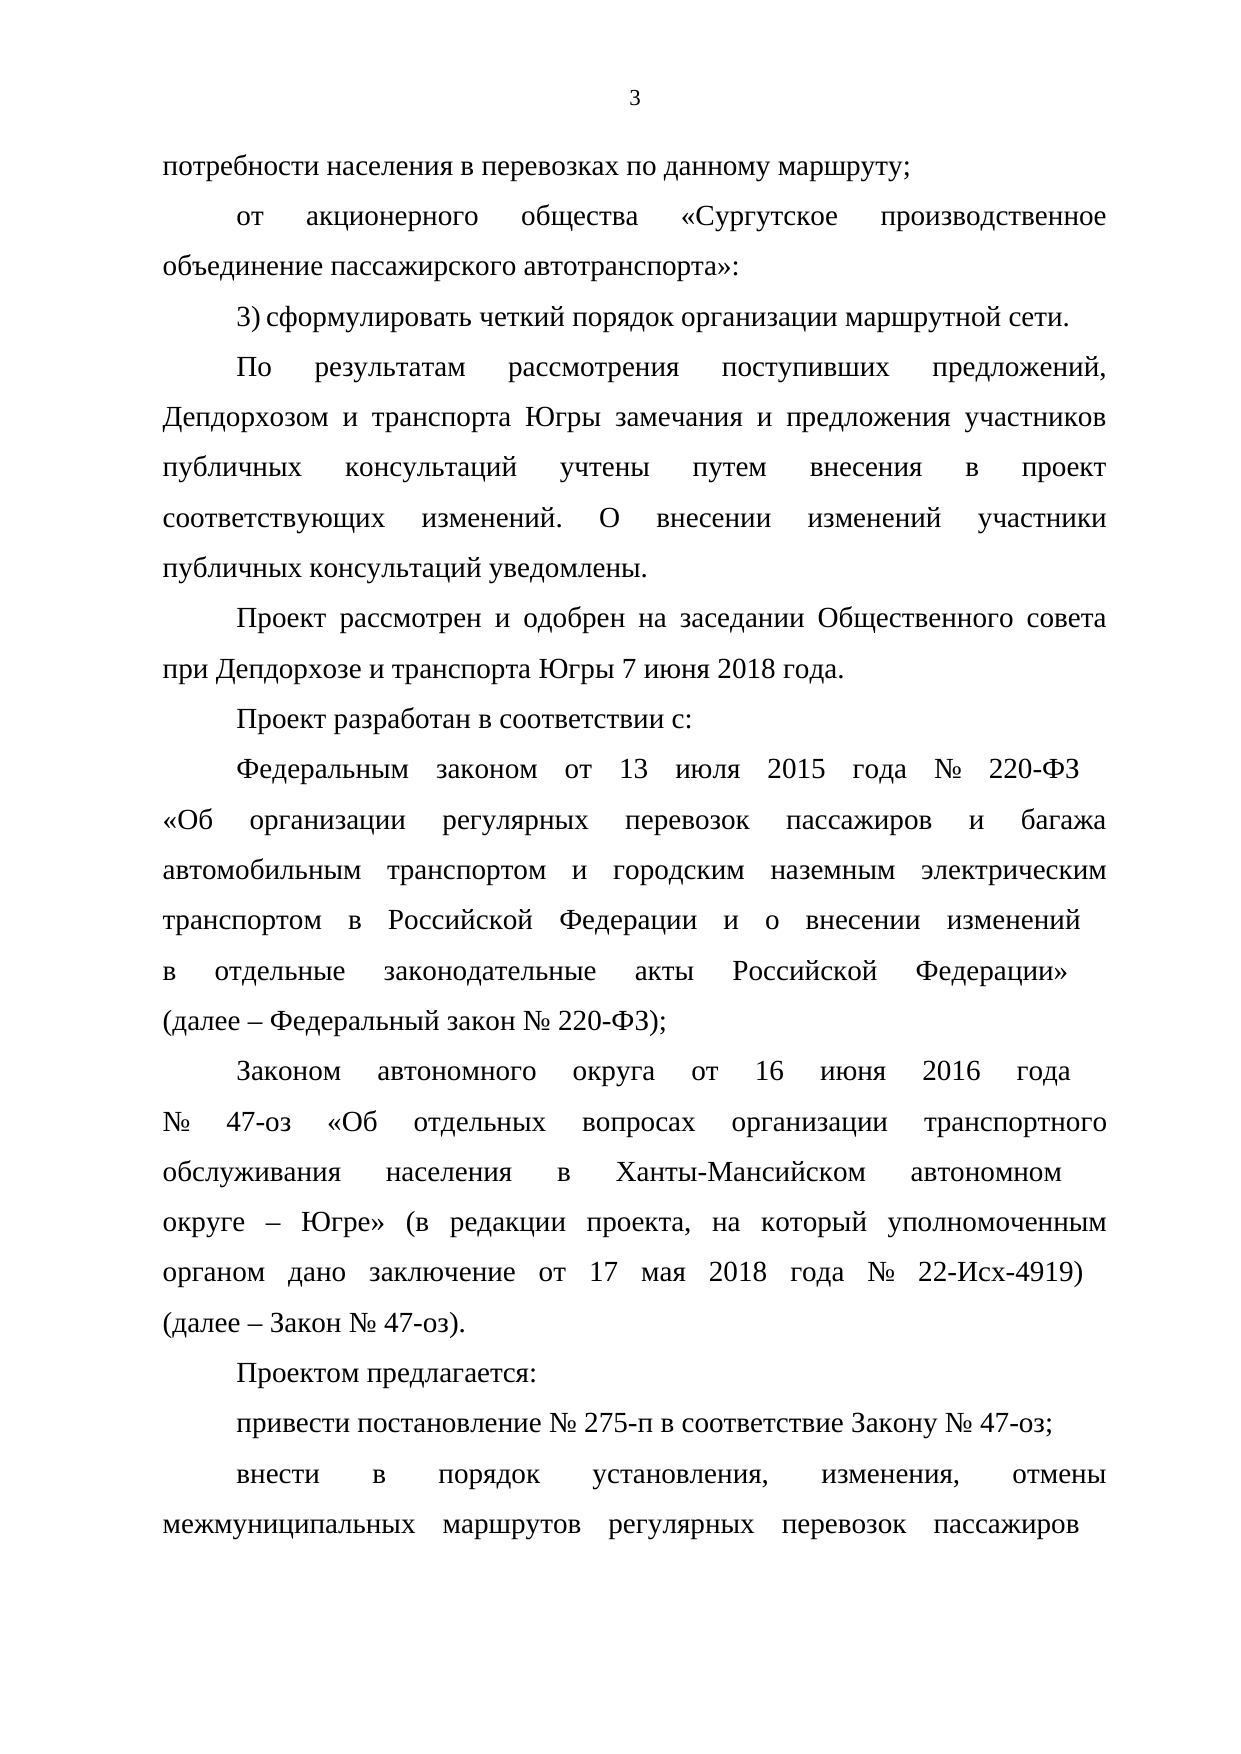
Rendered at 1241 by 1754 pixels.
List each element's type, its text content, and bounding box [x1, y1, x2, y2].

text Законом автономного округа от 16 июня 2016 года № 47-оз «Об отдельных вопросах организации транспортного обслуживания населения в Ханты-Мансийском автономном округе – Югре» (в редакции проекта, на который уполномоченным органом дано заключение от 17 мая 2018 года № 22-Исх-4919) (далее – Закон № 47-оз). [162, 1053, 1107, 1338]
text Федеральным законом от 13 июля 2015 года № 220-ФЗ «Об организации регулярных перевозок пассажиров и багажа автомобильным транспортом и городским наземным электрическим транспортом в Российской Федерации и о внесении изменений в отдельные законодательные акты Российской Федерации» (далее – Федеральный закон № 220-ФЗ); [162, 751, 1107, 1037]
text Проект рассмотрен и одобрен на заседании Общественного совета при Депдорхозе и транспорта Югры 7 июня 2018 года. [162, 601, 1107, 684]
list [162, 148, 1107, 181]
text По результатам рассмотрения поступивших предложений, Депдорхозом и транспорта Югры замечания и предложения участников публичных консультаций учтены путем внесения в проект соответствующих изменений. О внесении изменений участники публичных консультаций уведомлены. [162, 349, 1107, 584]
text Проект разработан в соответствии с: [162, 701, 1107, 735]
list сформулировать четкий порядок организации маршрутной сети. [162, 299, 1107, 332]
list от акционерного общества «Сургутское производственное объединение пассажирского автотранспорта»: [162, 198, 1107, 282]
text Проектом предлагается: [162, 1355, 1107, 1389]
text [162, 1456, 1107, 1540]
text привести постановление № 275-п в соответствие Закону № 47-оз; [162, 1406, 1107, 1439]
